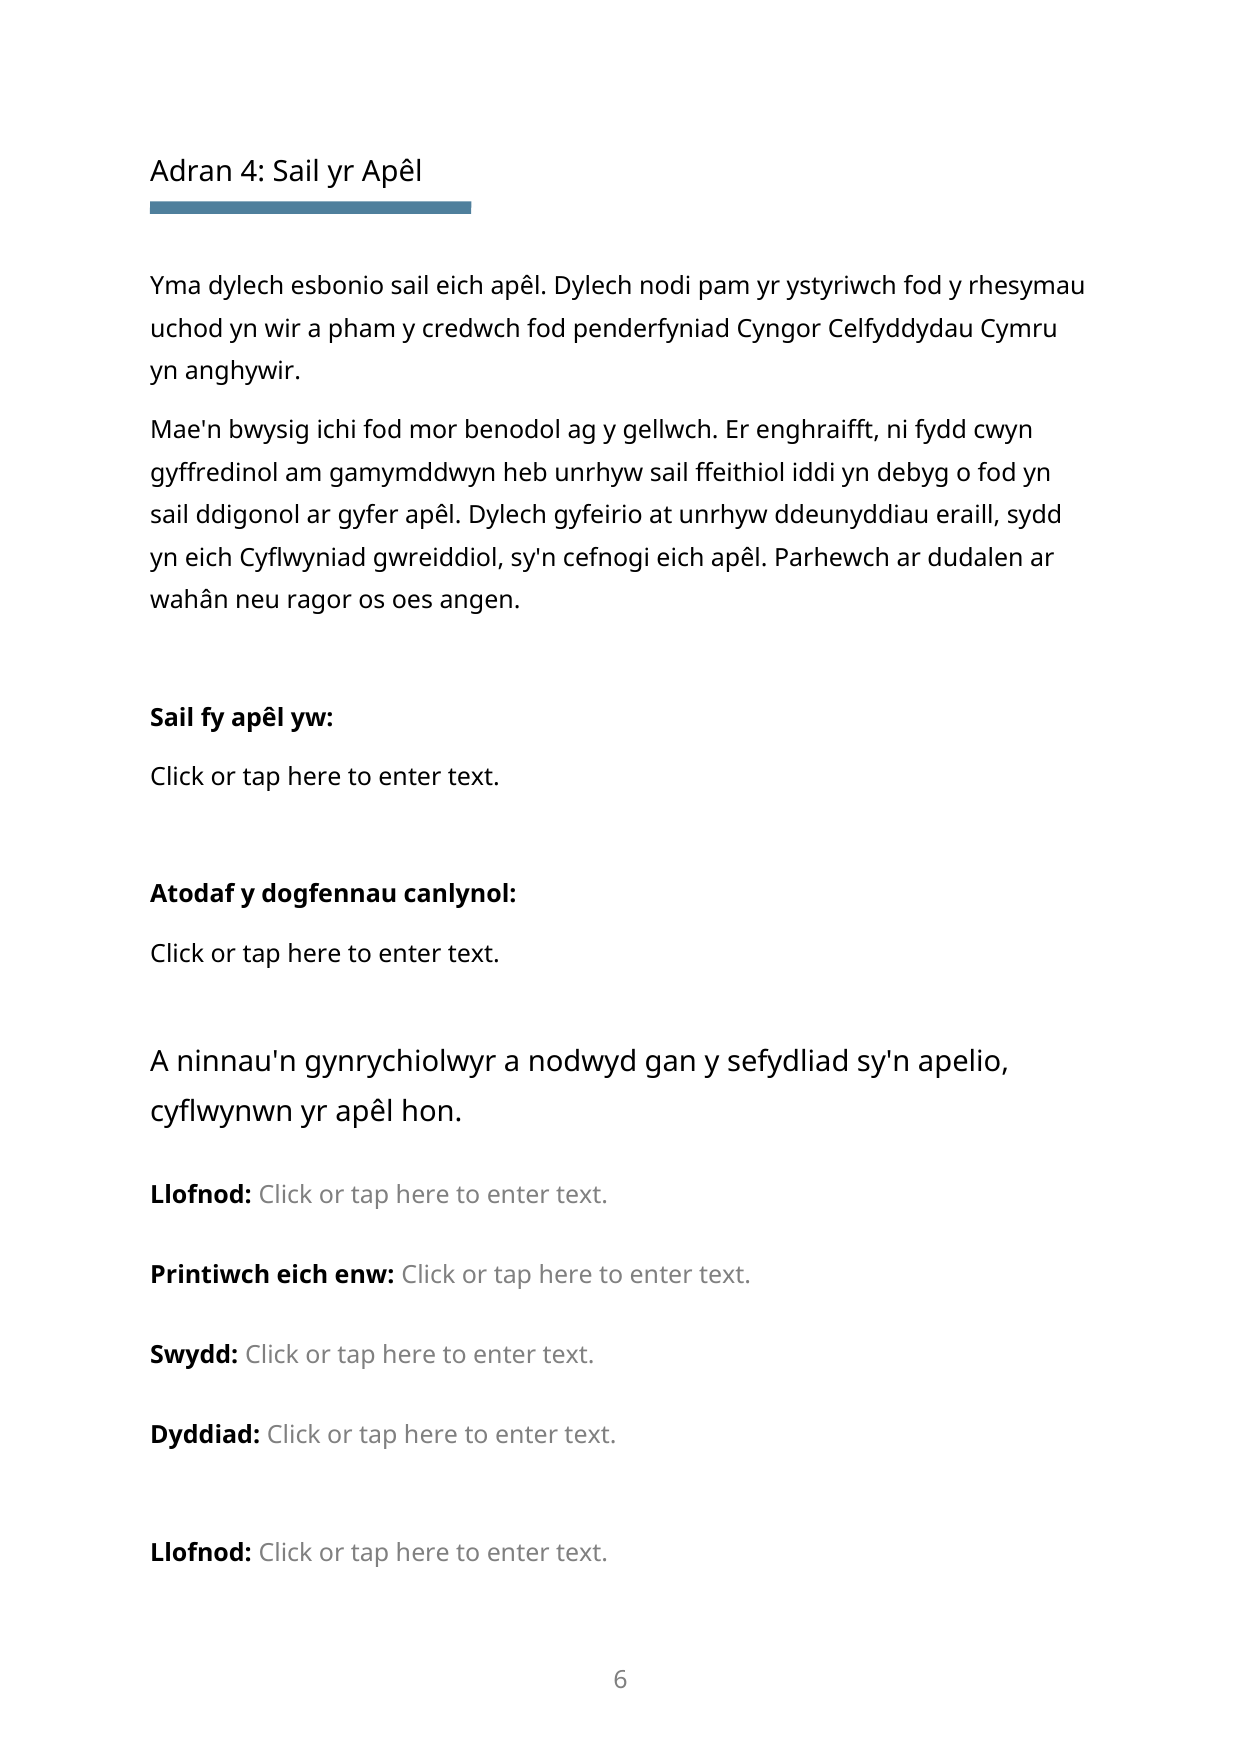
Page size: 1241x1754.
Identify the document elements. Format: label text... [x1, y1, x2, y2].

subtitle Adran 4: Sail yr Apêl [150, 150, 1090, 190]
text Llofnod: [150, 1534, 1090, 1568]
text A ninnau'n gynrychiolwyr a nodwyd gan y sefydliad sy'n apelio, cyflwynwn yr apêl hon. [150, 1040, 1090, 1129]
text Dyddiad: [150, 1417, 1090, 1451]
text Atodaf y dogfennau canlynol: [150, 876, 1090, 910]
text Yma dylech esbonio sail eich apêl. Dylech nodi pam yr ystyriwch fod y rhesymau uchod yn wir a pham y credwch fod penderfyniad Cyngor Celfyddydau Cymru yn anghywir. [150, 268, 1090, 387]
text Llofnod: [150, 1177, 1090, 1211]
text Mae'n bwysig ichi fod mor benodol ag y gellwch. Er enghraifft, ni fydd cwyn gyffredinol am gamymddwyn heb unrhyw sail ffeithiol iddi yn debyg o fod yn sail ddigonol ar gyfer apêl. Dylech gyfeirio at unrhyw ddeunyddiau eraill, sydd yn eich Cyflwyniad gwreiddiol, sy'n cefnogi eich apêl. Parhewch ar dudalen ar wahân neu ragor os oes angen. [150, 412, 1090, 616]
text Printiwch eich enw: [150, 1257, 1090, 1291]
text Sail fy apêl yw: [150, 699, 1090, 733]
text Swydd: [150, 1337, 1090, 1371]
